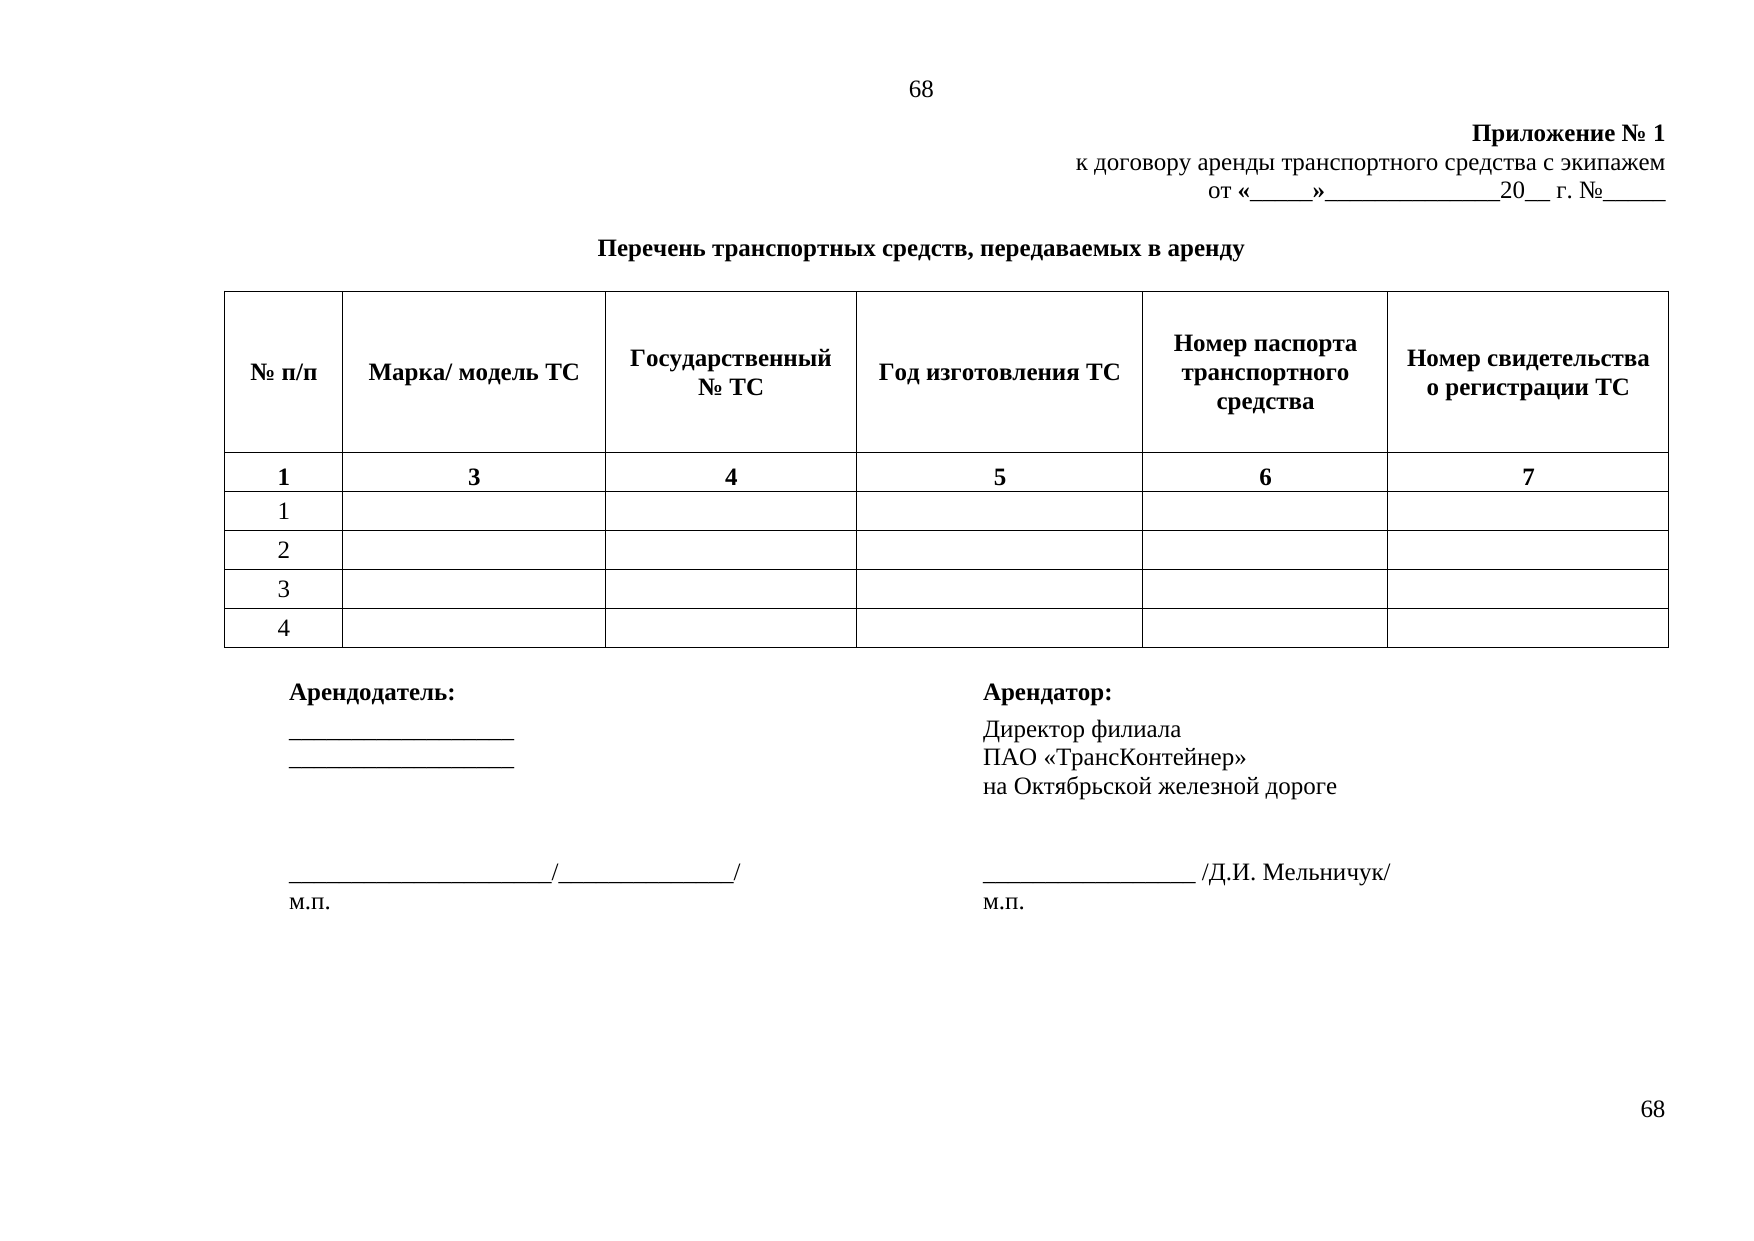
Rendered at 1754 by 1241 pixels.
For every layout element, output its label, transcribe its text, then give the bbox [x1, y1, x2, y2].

table_header Номер свидетельства о регистрации ТС [1388, 292, 1668, 452]
table_cell [343, 492, 605, 530]
table_cell 3 [343, 453, 605, 491]
table_cell [857, 492, 1142, 530]
table_cell [606, 609, 856, 647]
table_cell [1388, 492, 1668, 530]
table_cell [1143, 609, 1387, 647]
table_header Номер паспорта транспортного средства [1143, 292, 1387, 452]
table_cell [343, 531, 605, 569]
text от «_____»______________20__ г. №_____ [177, 176, 1665, 204]
table_header Год изготовления ТС [857, 292, 1142, 452]
table_cell [857, 609, 1142, 647]
table_cell 4 [225, 609, 342, 647]
table_cell [1143, 492, 1387, 530]
text Перечень транспортных средств, передаваемых в аренду [177, 233, 1665, 262]
table_cell 6 [1143, 453, 1387, 491]
table_header Марка/ модель ТС [343, 292, 605, 452]
table_cell [606, 531, 856, 569]
table_cell 4 [606, 453, 856, 491]
text Приложение № 1 [177, 118, 1665, 147]
table_cell [857, 531, 1142, 569]
table_cell [1388, 609, 1668, 647]
table_cell 1 [225, 453, 342, 491]
table_cell [606, 492, 856, 530]
table_cell [1388, 531, 1668, 569]
table_cell [343, 570, 605, 608]
table_cell 5 [857, 453, 1142, 491]
text к договору аренды транспортного средства с экипажем [177, 147, 1665, 176]
table_cell [1388, 570, 1668, 608]
table_cell 3 [225, 570, 342, 608]
table_header № п/п [225, 292, 342, 452]
table_cell [606, 570, 856, 608]
table_cell 7 [1388, 453, 1668, 491]
table_header Арендатор: Директор филиала ПАО «ТрансКонтейнер» на Октябрьской железной дороге _________________ /Д.И. Мельничук/ м.п. [972, 677, 1592, 915]
table_cell [1143, 531, 1387, 569]
table_header Арендодатель: __________________ __________________ _____________________/______________/ м.п. [278, 677, 972, 915]
table_cell [857, 570, 1142, 608]
table_cell 2 [225, 531, 342, 569]
table_cell 1 [225, 492, 342, 530]
table_cell [343, 609, 605, 647]
table_cell [1143, 570, 1387, 608]
table_header Государственный № ТС [606, 292, 856, 452]
